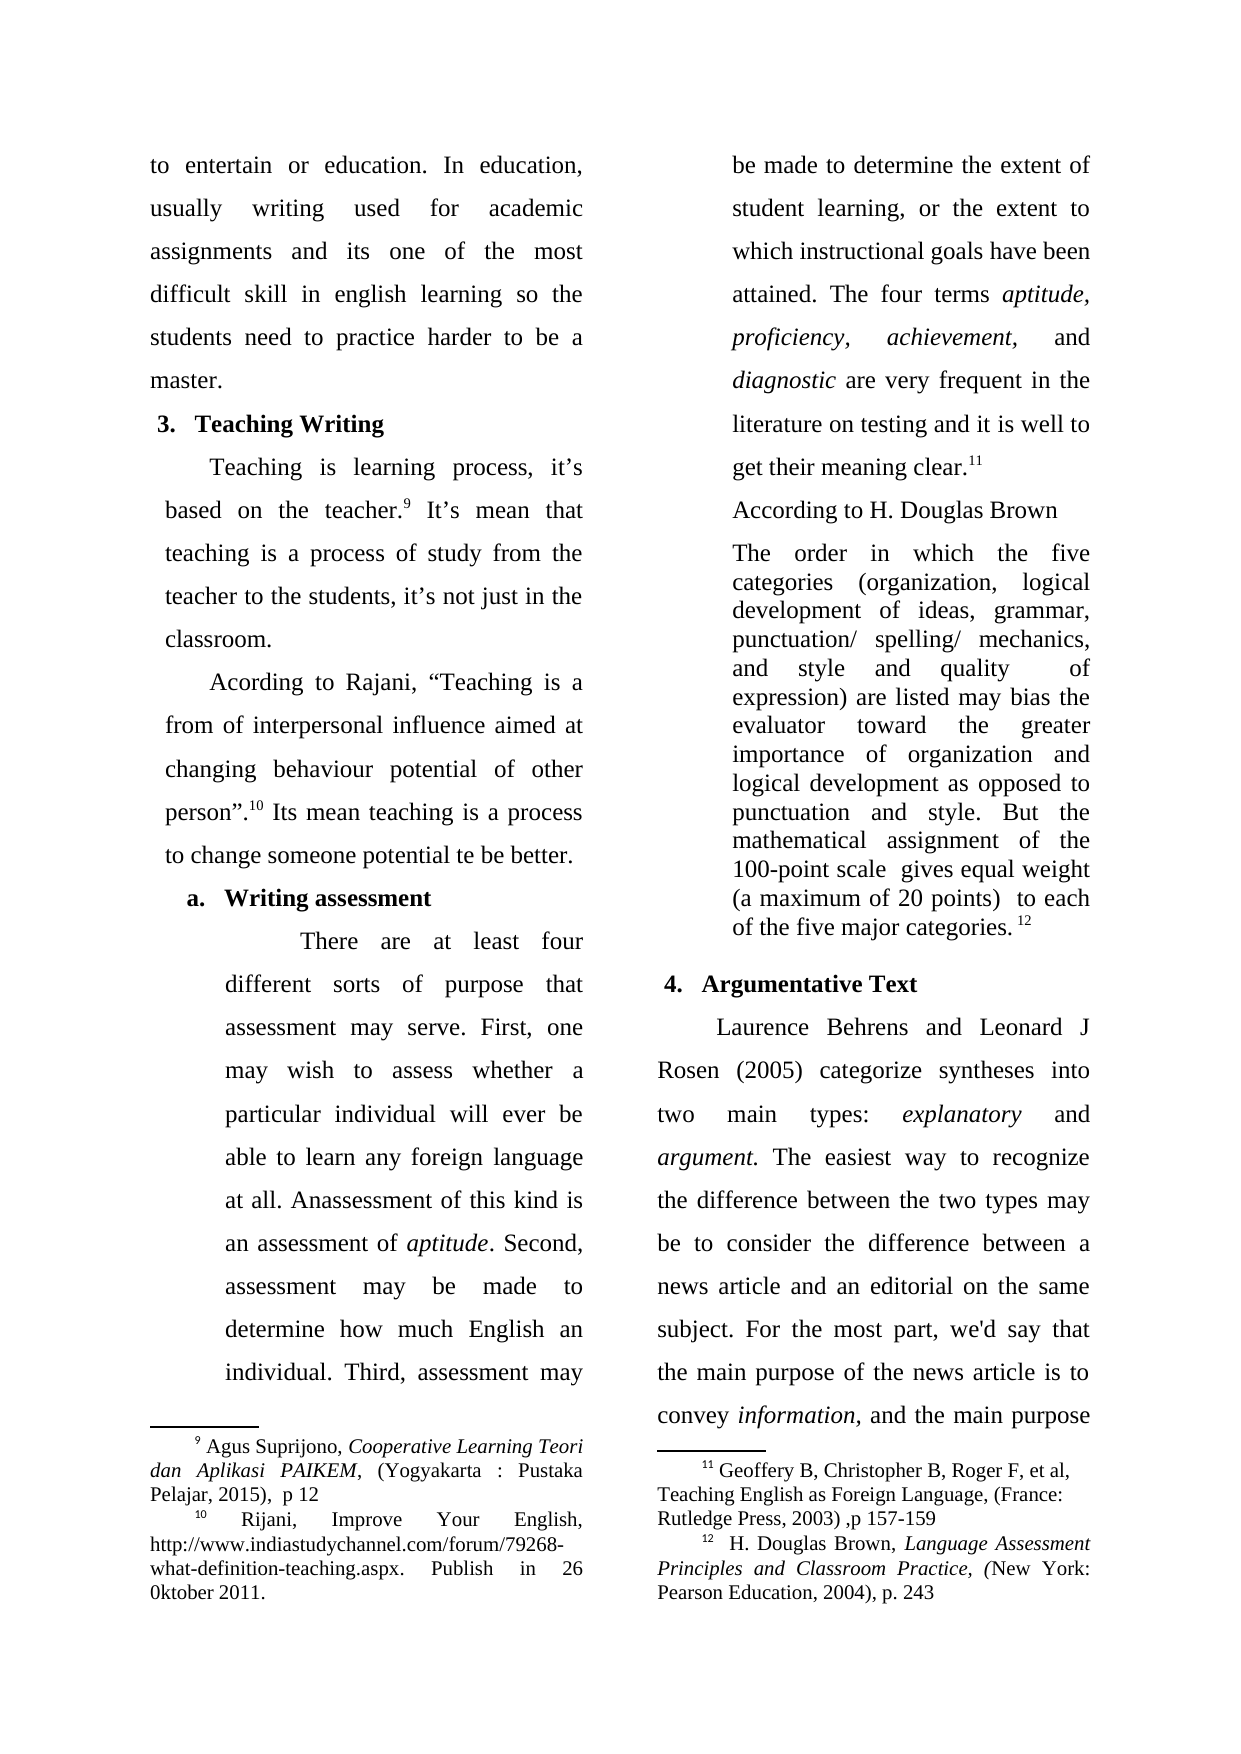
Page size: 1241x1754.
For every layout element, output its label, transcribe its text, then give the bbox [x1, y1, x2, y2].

list Teaching Writing [157, 409, 583, 437]
list Argumentative Text [664, 969, 1090, 998]
list The order in which the five categories (organization, logical development of ideas, grammar, punctuation/ spelling/ mechanics, and style and quality of expression) are listed may bias the evaluator toward the greater importance of organization and logical development as opposed to punctuation and style. But the mathematical assignment of the 100-point scale gives equal weight (a maximum of 20 points) to each of the five major categories. [732, 538, 1090, 941]
text According to H. Douglas Brown [701, 495, 1090, 524]
list Acording to Rajani, “Teaching is a from of interpersonal influence aimed at changing behaviour potential of other person”. Its mean teaching is a process to change someone potential te be better. [165, 667, 583, 869]
list There are at least four different sorts of purpose that assessment may serve. First, one may wish to assess whether a particular individual will ever be able to learn any foreign language at all. Anassessment of this kind is an assessment of aptitude. Second, assessment may be made to determine how much English an individual. Third, assessment may be made to determine the extent of student learning, or the extent to which instructional goals have been attained. The four terms aptitude, proficiency, achievement, and diagnostic are very frequent in the literature on testing and it is well to get their meaning clear. [732, 150, 1090, 481]
list There are at least four different sorts of purpose that assessment may serve. First, one may wish to assess whether a particular individual will ever be able to learn any foreign language at all. Anassessment of this kind is an assessment of aptitude. Second, assessment may be made to determine how much English an individual. Third, assessment may be made to determine the extent of student learning, or the extent to which instructional goals have been attained. The four terms aptitude, proficiency, achievement, and diagnostic are very frequent in the literature on testing and it is well to get their meaning clear. [225, 926, 583, 1386]
list Writing assessment [186, 883, 583, 912]
list Teaching is learning process, it’s based on the teacher. It’s mean that teaching is a process of study from the teacher to the students, it’s not just in the classroom. [165, 452, 583, 653]
